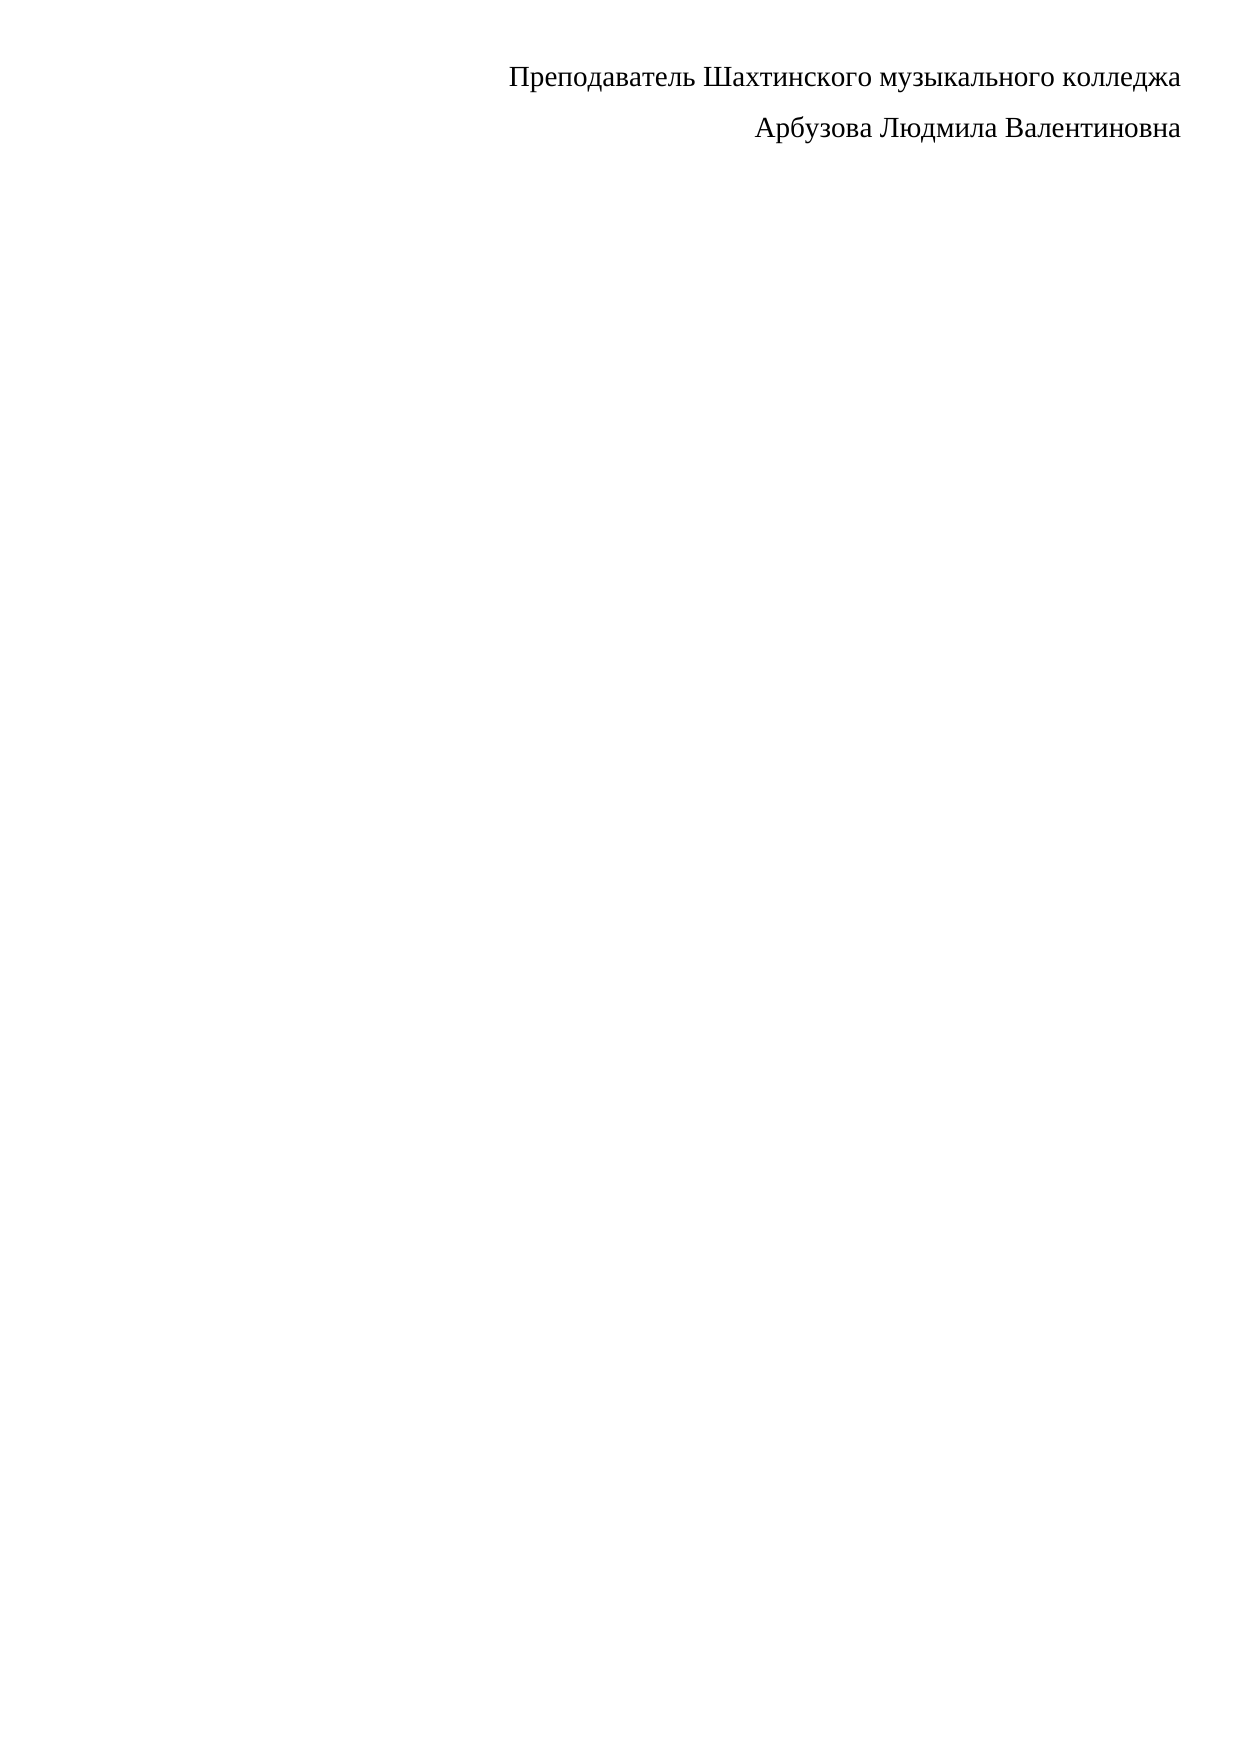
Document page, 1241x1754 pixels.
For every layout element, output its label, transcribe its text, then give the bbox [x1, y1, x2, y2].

text Арбузова Людмила Валентиновна [59, 110, 1181, 144]
text Преподаватель Шахтинского музыкального колледжа [59, 59, 1181, 93]
